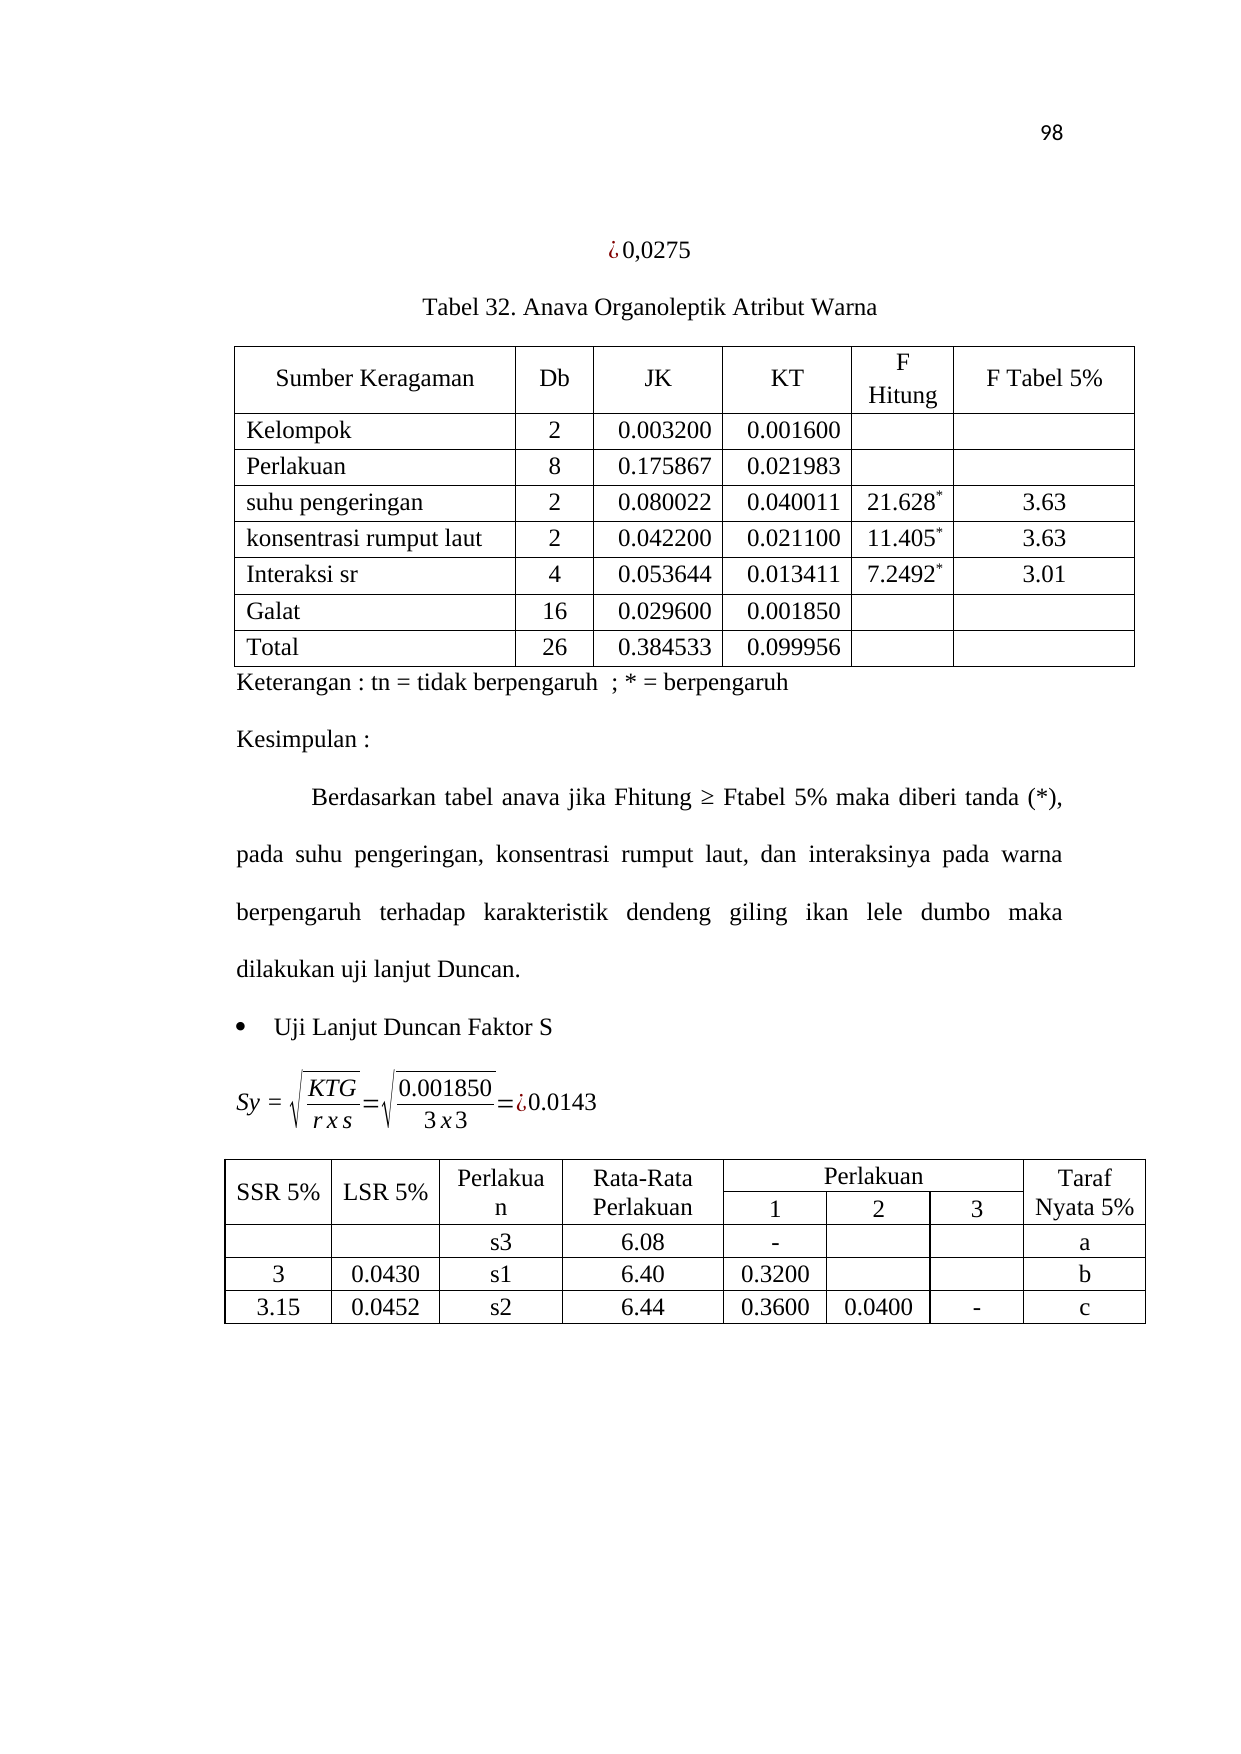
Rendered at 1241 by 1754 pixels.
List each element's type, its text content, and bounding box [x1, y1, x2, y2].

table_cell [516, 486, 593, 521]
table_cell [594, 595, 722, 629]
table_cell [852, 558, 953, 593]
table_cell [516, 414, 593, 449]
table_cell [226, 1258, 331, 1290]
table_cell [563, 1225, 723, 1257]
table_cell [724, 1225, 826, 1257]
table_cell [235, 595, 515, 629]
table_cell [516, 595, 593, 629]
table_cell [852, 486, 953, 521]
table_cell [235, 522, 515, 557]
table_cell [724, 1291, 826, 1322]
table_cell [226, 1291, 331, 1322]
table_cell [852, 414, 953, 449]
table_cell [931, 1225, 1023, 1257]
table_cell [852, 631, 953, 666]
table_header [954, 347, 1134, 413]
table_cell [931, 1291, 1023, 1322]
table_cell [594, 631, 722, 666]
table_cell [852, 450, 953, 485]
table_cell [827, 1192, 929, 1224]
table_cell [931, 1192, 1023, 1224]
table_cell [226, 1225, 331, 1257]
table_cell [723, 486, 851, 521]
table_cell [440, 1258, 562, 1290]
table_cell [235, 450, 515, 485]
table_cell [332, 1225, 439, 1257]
text Sy = 0.0143 [236, 1069, 1063, 1133]
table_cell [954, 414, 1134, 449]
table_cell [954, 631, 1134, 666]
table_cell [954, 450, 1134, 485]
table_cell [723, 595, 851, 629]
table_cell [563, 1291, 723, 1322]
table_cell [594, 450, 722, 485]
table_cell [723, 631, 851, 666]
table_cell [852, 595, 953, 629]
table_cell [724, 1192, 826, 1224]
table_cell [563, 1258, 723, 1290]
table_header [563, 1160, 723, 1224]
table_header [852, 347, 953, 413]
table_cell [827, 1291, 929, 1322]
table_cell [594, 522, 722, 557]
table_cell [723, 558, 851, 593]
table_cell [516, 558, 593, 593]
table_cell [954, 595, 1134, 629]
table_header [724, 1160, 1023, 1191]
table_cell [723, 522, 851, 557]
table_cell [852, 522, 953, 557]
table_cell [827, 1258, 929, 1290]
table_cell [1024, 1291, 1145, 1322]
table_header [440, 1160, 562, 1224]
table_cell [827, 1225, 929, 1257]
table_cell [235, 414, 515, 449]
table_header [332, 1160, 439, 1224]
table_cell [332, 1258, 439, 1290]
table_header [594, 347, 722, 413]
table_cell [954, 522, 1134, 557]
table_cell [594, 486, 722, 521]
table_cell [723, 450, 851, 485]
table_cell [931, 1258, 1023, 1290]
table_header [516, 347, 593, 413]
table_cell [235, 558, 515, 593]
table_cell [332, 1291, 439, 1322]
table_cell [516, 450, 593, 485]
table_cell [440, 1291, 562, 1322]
text Berdasarkan tabel anava jika Fhitung Ftabel 5% maka diberi tanda (*), pada suhu pengeringan, konsentrasi rumput laut, dan interaksinya pada warna berpengaruh terhadap karakteristik dendeng giling ikan lele dumbo maka dilakukan uji lanjut Duncan. [236, 782, 1063, 983]
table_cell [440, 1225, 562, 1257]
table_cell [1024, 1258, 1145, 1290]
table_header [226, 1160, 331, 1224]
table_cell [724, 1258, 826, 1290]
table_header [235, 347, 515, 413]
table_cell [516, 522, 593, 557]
text Tabel 32. Anava Organoleptik Atribut Warna [236, 292, 1063, 321]
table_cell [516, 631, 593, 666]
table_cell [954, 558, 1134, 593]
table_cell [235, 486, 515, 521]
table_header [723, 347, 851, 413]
text Kesimpulan : [236, 724, 1063, 753]
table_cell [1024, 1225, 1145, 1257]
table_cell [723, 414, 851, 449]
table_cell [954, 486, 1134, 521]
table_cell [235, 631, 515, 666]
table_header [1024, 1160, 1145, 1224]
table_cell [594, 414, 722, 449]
list Uji Lanjut Duncan Faktor S [236, 1012, 1063, 1041]
text Keterangan : tn = tidak berpengaruh ; * = berpengaruh [236, 667, 1063, 696]
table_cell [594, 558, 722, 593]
